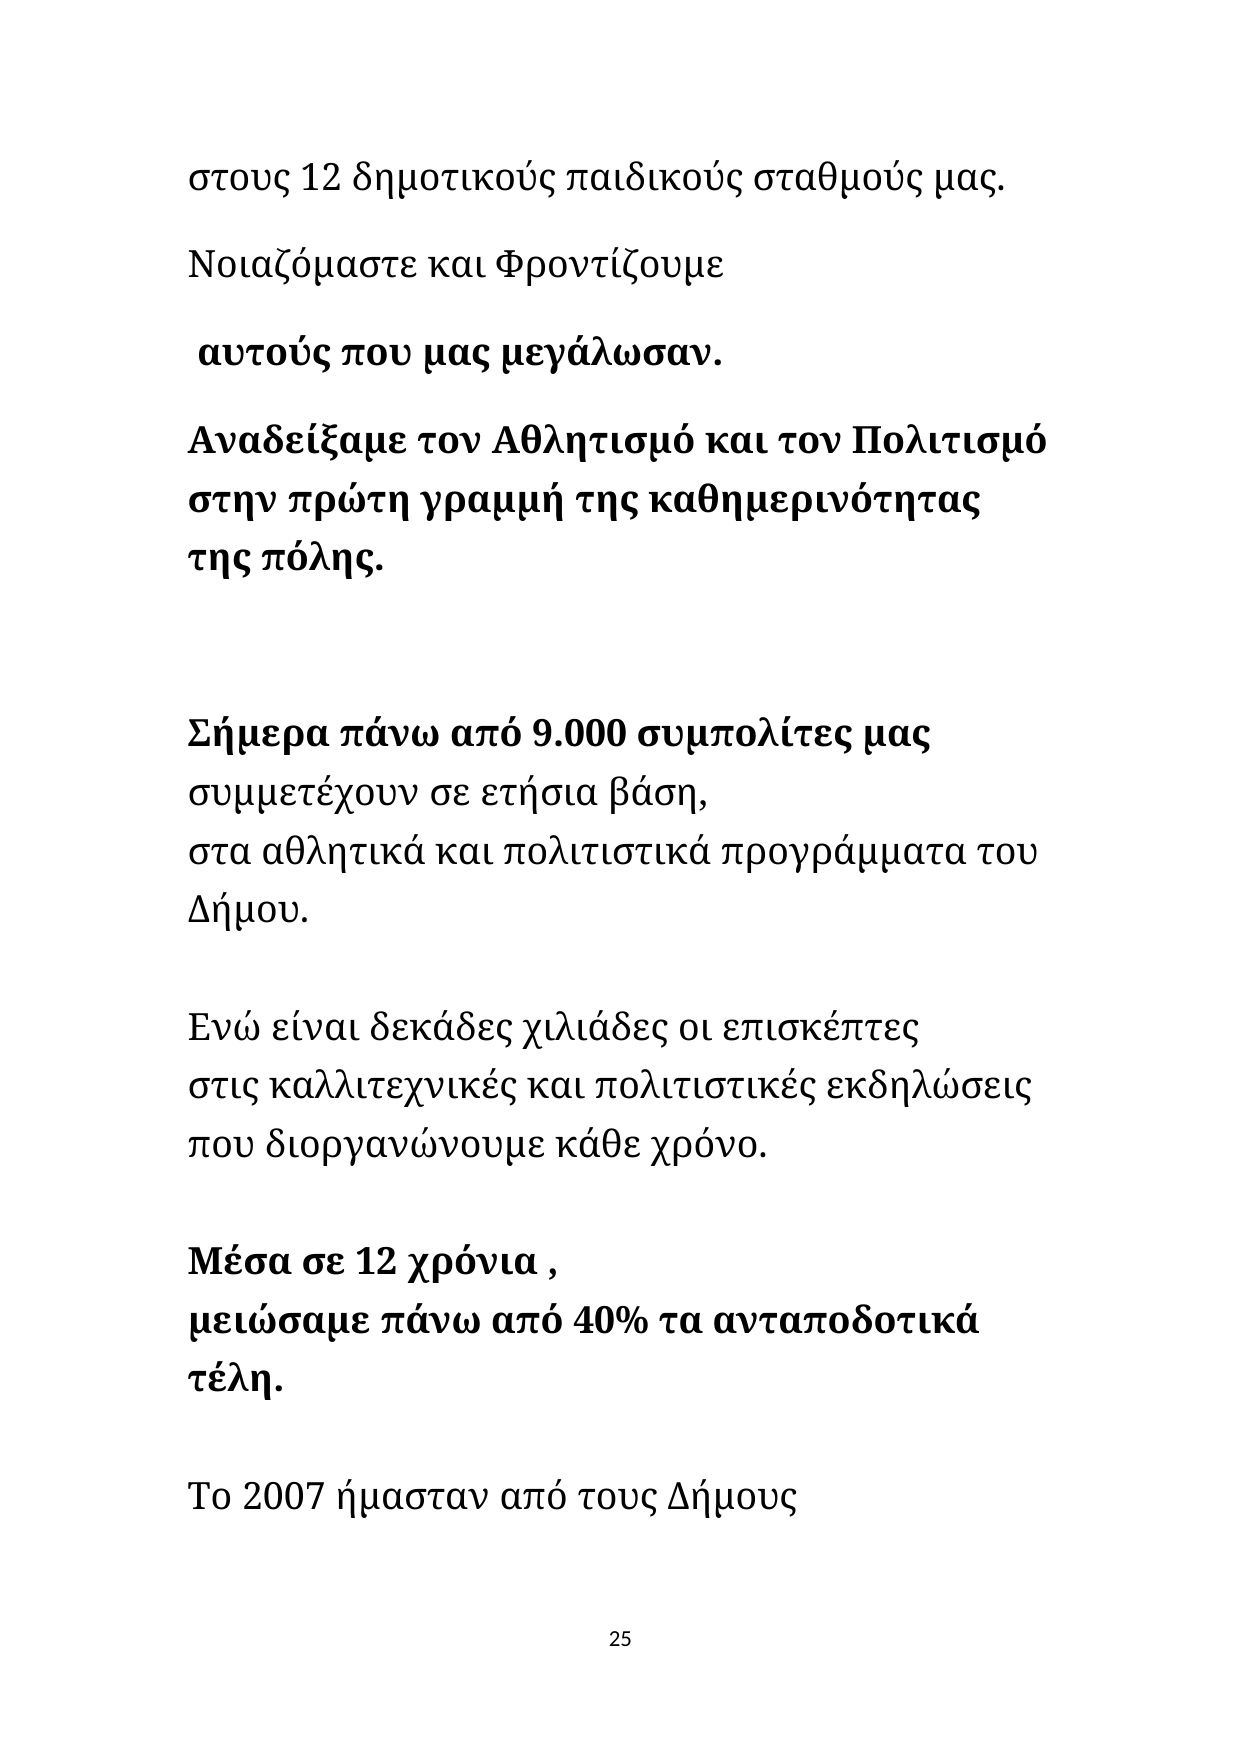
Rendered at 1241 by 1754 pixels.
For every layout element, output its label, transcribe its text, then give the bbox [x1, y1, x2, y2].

list στις καλλιτεχνικές και πολιτιστικές εκδηλώσεις [187, 1058, 1053, 1109]
list στην πρώτη γραμμή της καθημερινότητας της πόλης. [187, 472, 1053, 582]
text Νοιαζόμαστε και Φροντίζουμε [187, 238, 1053, 289]
text στους 12 δημοτικούς παιδικούς σταθμούς μας. [187, 150, 1053, 201]
list Ενώ είναι δεκάδες χιλιάδες οι επισκέπτες [187, 1000, 1053, 1051]
list συμμετέχουν σε ετήσια βάση, [187, 765, 1053, 816]
list Το 2007 ήμασταν από τους Δήμους [187, 1469, 1053, 1520]
list Μέσα σε 12 χρόνια , [187, 1234, 1053, 1286]
list Σήμερα πάνω από 9.000 συμπολίτες μας [187, 707, 1053, 758]
list μειώσαμε πάνω από 40% τα ανταποδοτικά τέλη. [187, 1293, 1053, 1403]
list Αναδείξαμε τον Αθλητισμό και τον Πολιτισμό [187, 413, 1053, 464]
list στα αθλητικά και πολιτιστικά προγράμματα του Δήμου. [187, 824, 1053, 934]
text αυτούς που μας μεγάλωσαν. [187, 326, 1053, 377]
list που διοργανώνουμε κάθε χρόνο. [187, 1117, 1053, 1168]
